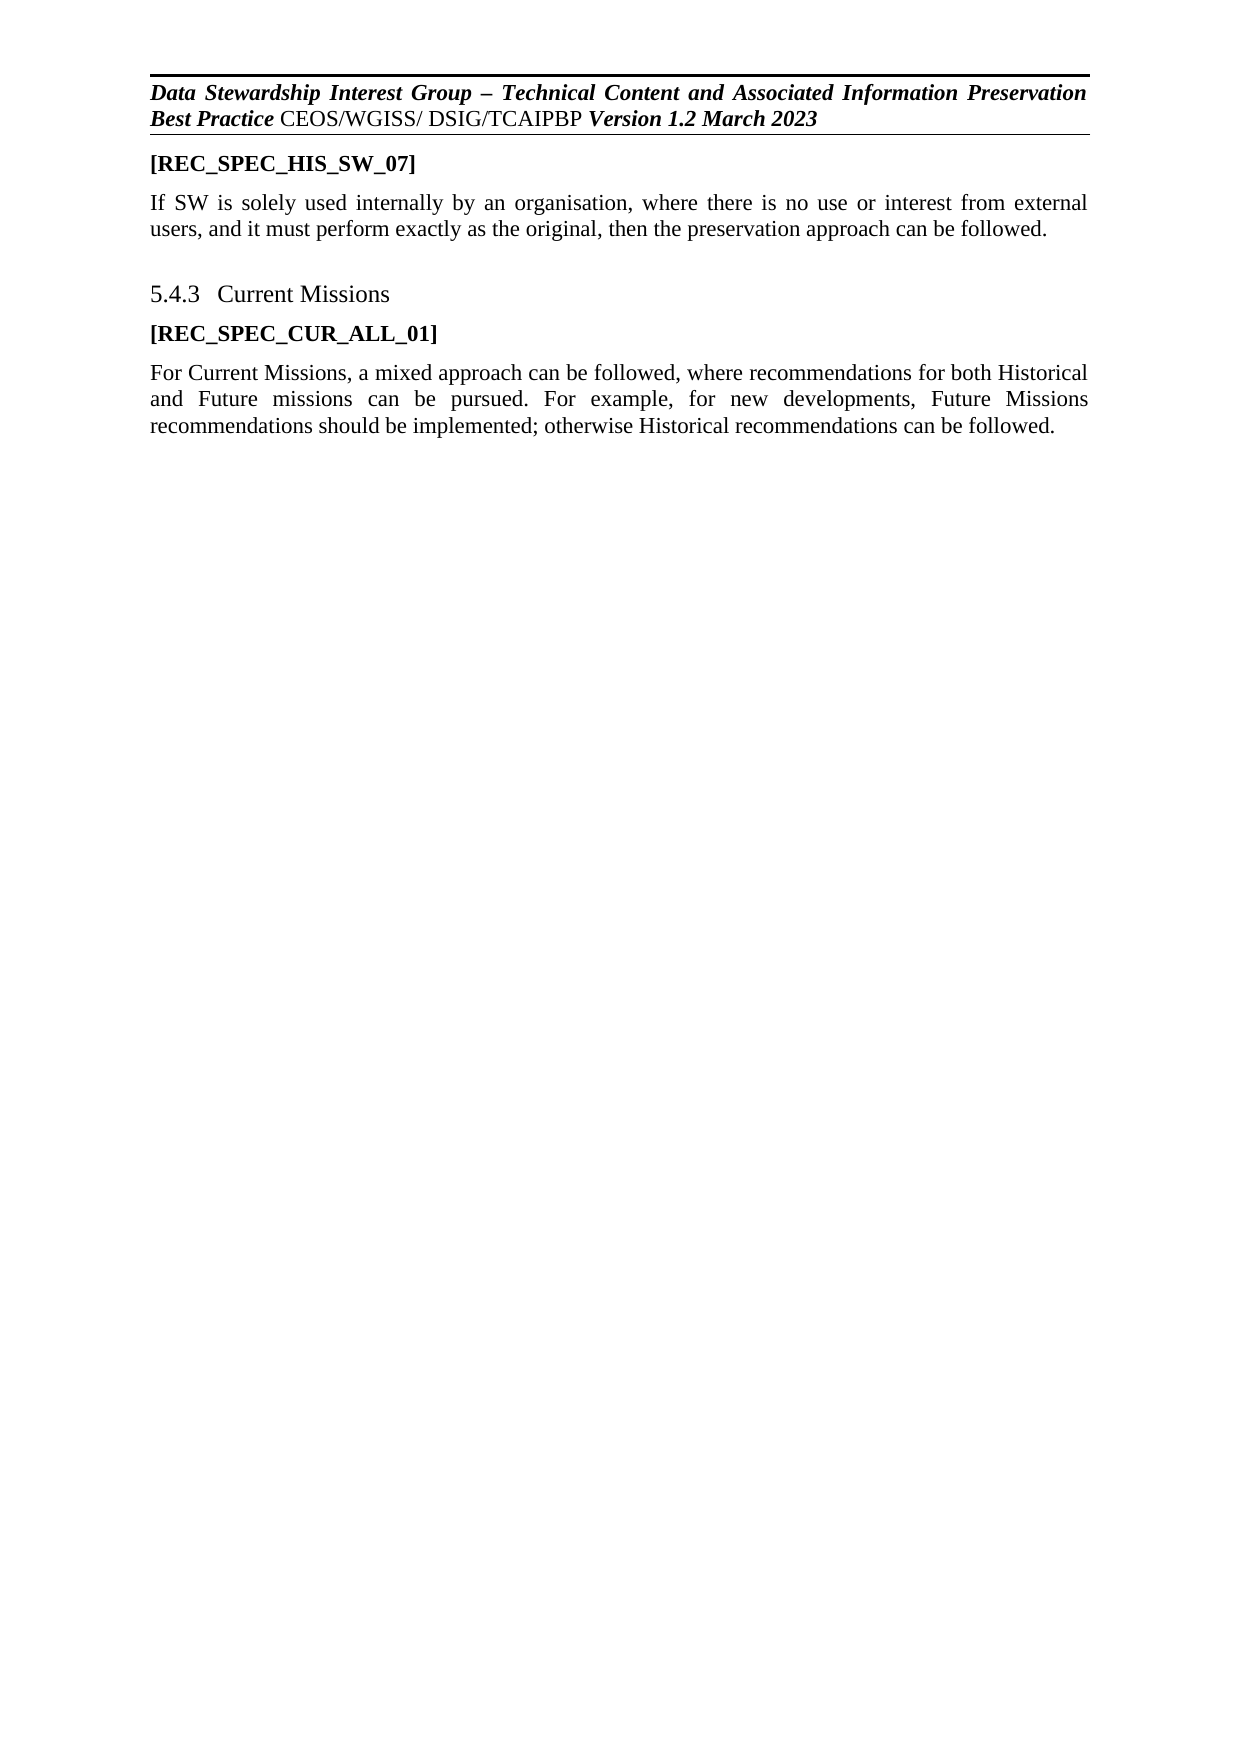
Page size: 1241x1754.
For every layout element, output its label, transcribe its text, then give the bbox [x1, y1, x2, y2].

subtitle Current Missions [150, 279, 1090, 308]
text [REC_SPEC_HIS_SW_07] [150, 150, 1090, 176]
text [REC_SPEC_CUR_ALL_01] [150, 320, 1090, 347]
text For Current Missions, a mixed approach can be followed, where recommendations for both Historical and Future missions can be pursued. For example, for new developments, Future Missions recommendations should be implemented; otherwise Historical recommendations can be followed. [150, 359, 1090, 438]
text If SW is solely used internally by an organisation, where there is no use or interest from external users, and it must perform exactly as the original, then the preservation approach can be followed. [150, 189, 1090, 242]
